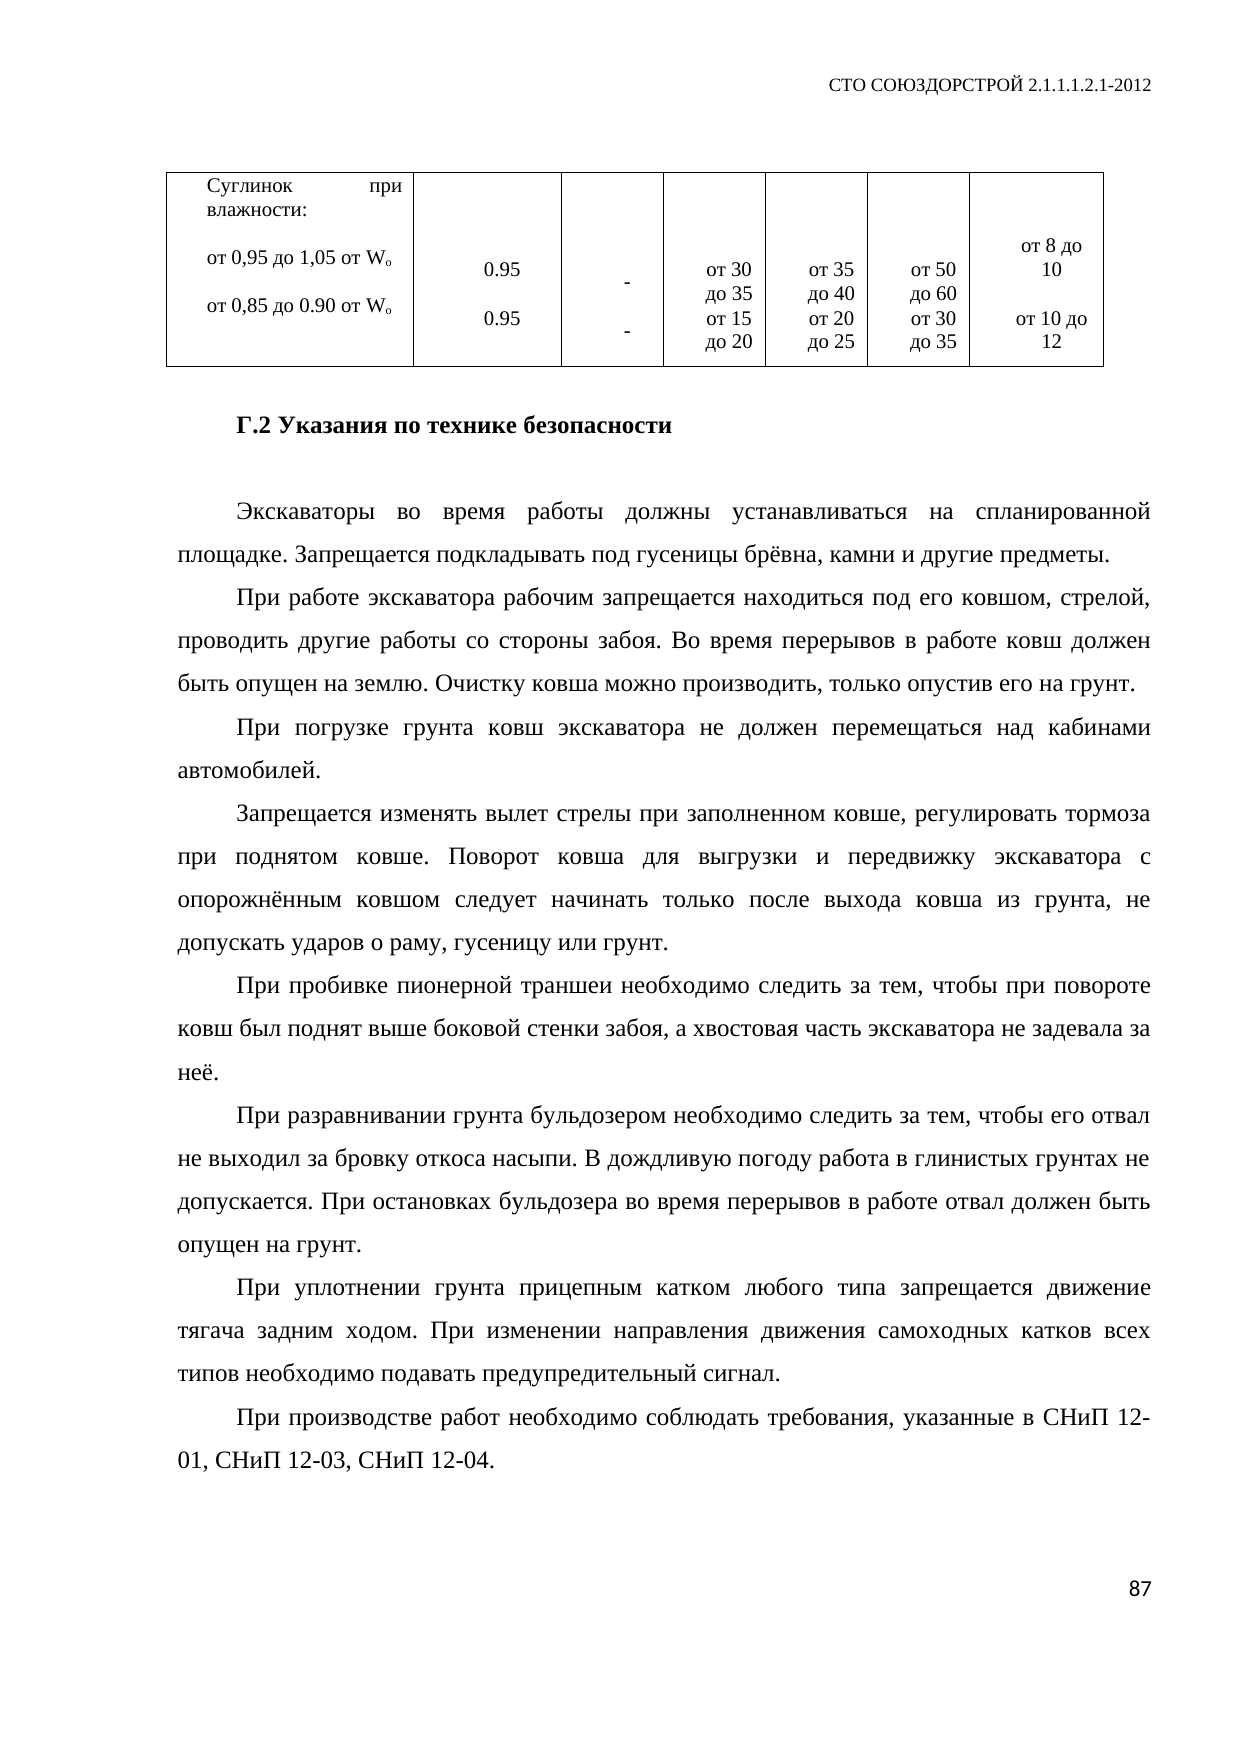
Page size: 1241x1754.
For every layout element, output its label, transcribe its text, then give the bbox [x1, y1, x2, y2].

table_cell Суглинок при влажности: от 0,95 до 1,05 от Wo от 0,85 до 0.90 от Wo [167, 173, 413, 366]
table_cell - - [562, 173, 663, 366]
text При работе экскаватора рабочим запрещается находиться под его ковшом, стрелой, проводить другие работы со стороны забоя. Во время перерывов в работе ковш должен быть опущен на землю. Очистку ковша можно производить, только опустив его на грунт. [177, 582, 1152, 697]
table_cell 0.95 0.95 [414, 173, 561, 366]
text Экскаваторы во время работы должны устанавливаться на спланированной площадке. Запрещается подкладывать под гусеницы брёвна, камни и другие предметы. [177, 496, 1152, 568]
table_cell от 35 до 40 от 20 до 25 [766, 173, 867, 366]
text При погрузке грунта ковш экскаватора не должен перемещаться над кабинами автомобилей. [177, 712, 1152, 783]
text Запрещается изменять вылет стрелы при заполненном ковше, регулировать тормоза при поднятом ковше. Поворот ковша для выгрузки и передвижку экскаватора с опорожнённым ковшом следует начинать только после выхода ковша из грунта, не допускать ударов о раму, гусеницу или грунт. [177, 798, 1152, 956]
text Г.2 Указания по технике безопасности [177, 410, 1152, 438]
table_cell от 50 до 60 от 30 до 35 [868, 173, 969, 366]
table_cell от 30 до 35 от 15 до 20 [664, 173, 765, 366]
text При пробивке пионерной траншеи необходимо следить за тем, чтобы при повороте ковш был поднят выше боковой стенки забоя, а хвостовая часть экскаватора не задевала за неё. [177, 970, 1152, 1085]
text При уплотнении грунта прицепным катком любого типа запрещается движение тягача задним ходом. При изменении направления движения самоходных катков всех типов необходимо подавать предупредительный сигнал. [177, 1272, 1152, 1387]
text При разравнивании грунта бульдозером необходимо следить за тем, чтобы его отвал не выходил за бровку откоса насыпи. В дождливую погоду работа в глинистых грунтах не допускается. При остановках бульдозера во время перерывов в работе отвал должен быть опущен на грунт. [177, 1100, 1152, 1258]
table_cell от 8 до 10 от 10 до 12 [970, 173, 1103, 366]
text При производстве работ необходимо соблюдать требования, указанные в СНиП 12-01, СНиП 12-03, СНиП 12-04. [177, 1402, 1152, 1473]
